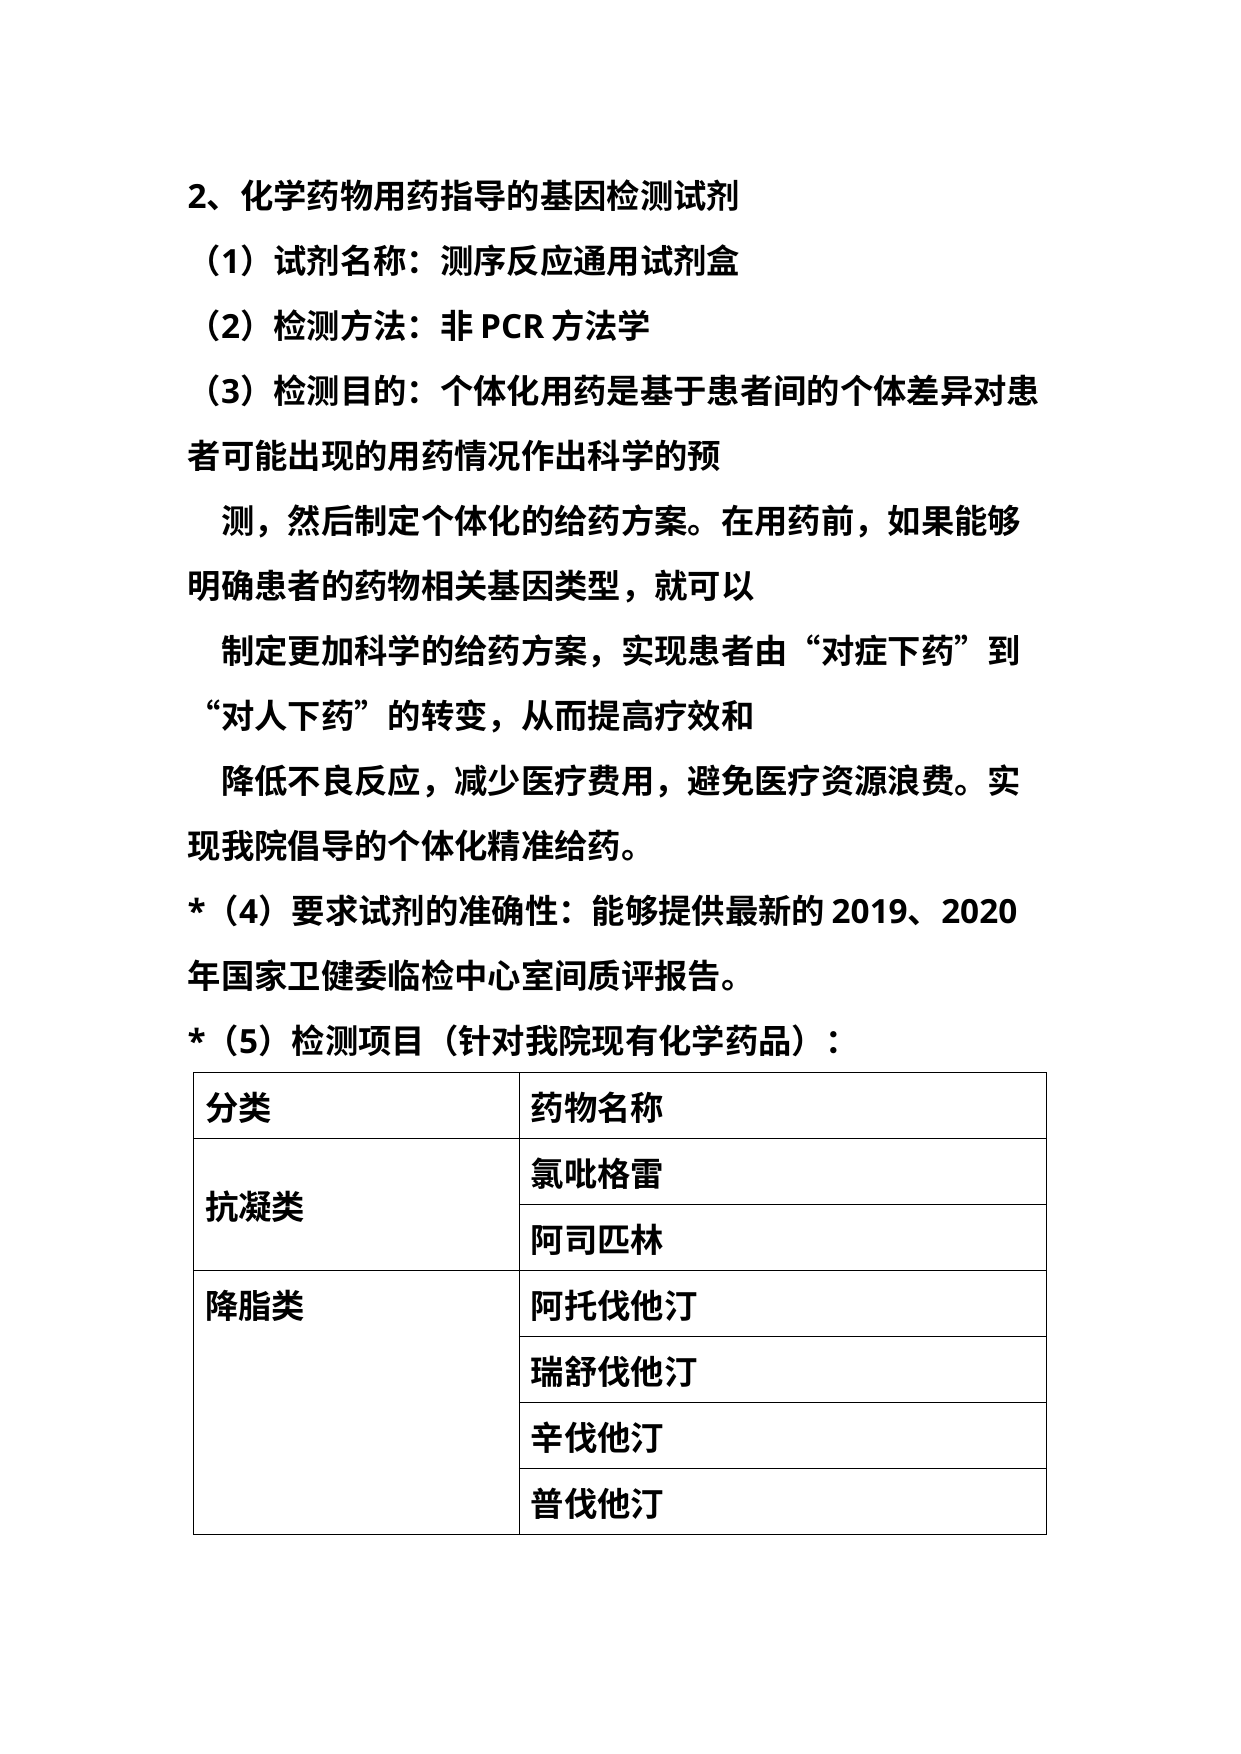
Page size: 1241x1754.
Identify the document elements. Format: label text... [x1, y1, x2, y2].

text 降低不良反应，减少医疗费用，避免医疗资源浪费。实现我院倡导的个体化精准给药。 [187, 747, 1053, 877]
table_cell 抗凝类 [194, 1139, 519, 1270]
table_cell 瑞舒伐他汀 [520, 1337, 1046, 1402]
table_cell 降脂类 [194, 1271, 519, 1534]
table_header 分类 [194, 1073, 519, 1138]
text *（4）要求试剂的准确性：能够提供最新的2019、2020年国家卫健委临检中心室间质评报告。 [187, 877, 1053, 1007]
table_header 药物名称 [520, 1073, 1046, 1138]
text 制定更加科学的给药方案，实现患者由“对症下药”到“对人下药”的转变，从而提高疗效和 [187, 617, 1053, 747]
text （2）检测方法：非PCR方法学 [187, 292, 1053, 357]
text 测，然后制定个体化的给药方案。在用药前，如果能够明确患者的药物相关基因类型，就可以 [187, 487, 1053, 617]
table_cell 阿司匹林 [520, 1205, 1046, 1270]
table_cell 阿托伐他汀 [520, 1271, 1046, 1336]
text *（5）检测项目（针对我院现有化学药品）： [187, 1007, 1053, 1072]
table_cell 辛伐他汀 [520, 1403, 1046, 1468]
text 2、化学药物用药指导的基因检测试剂 [187, 162, 1053, 227]
text （1）试剂名称：测序反应通用试剂盒 [187, 227, 1053, 292]
table_cell 普伐他汀 [520, 1469, 1046, 1534]
text （3）检测目的：个体化用药是基于患者间的个体差异对患者可能出现的用药情况作出科学的预 [187, 357, 1053, 487]
table_cell 氯吡格雷 [520, 1139, 1046, 1204]
